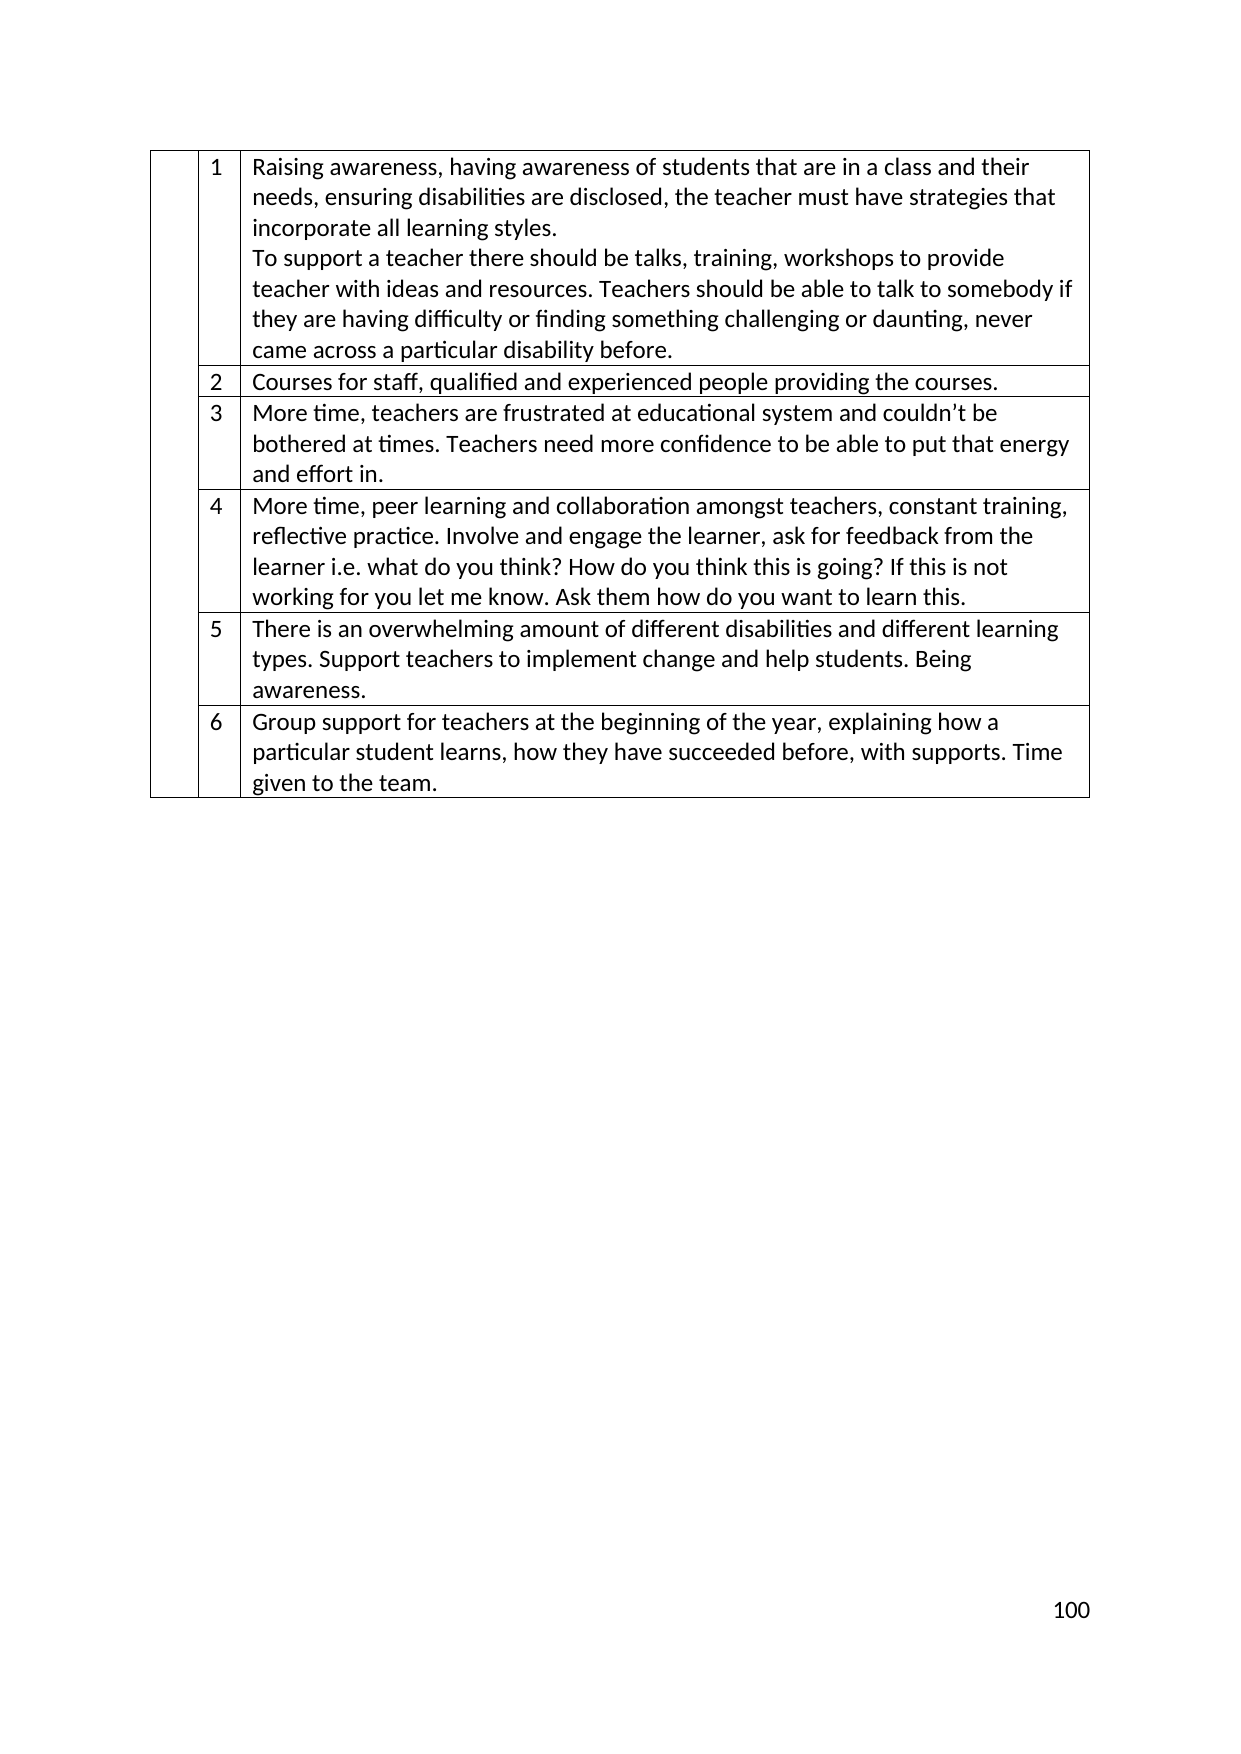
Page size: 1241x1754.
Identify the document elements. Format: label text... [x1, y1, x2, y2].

table_cell 1 [199, 151, 240, 365]
table_cell There is an overwhelming amount of different disabilities and different learning types. Support teachers to implement change and help students. Being awareness. [241, 613, 1089, 704]
table_header 22 [151, 151, 198, 797]
table_cell Courses for staff, qualified and experienced people providing the courses. [241, 366, 1089, 396]
table_cell More time, peer learning and collaboration amongst teachers, constant training, reflective practice. Involve and engage the learner, ask for feedback from the learner i.e. what do you think? How do you think this is going? If this is not working for you let me know. Ask them how do you want to learn this. [241, 490, 1089, 612]
table_cell 3 [199, 397, 240, 489]
table_cell 5 [199, 613, 240, 704]
table_cell More time, teachers are frustrated at educational system and couldn’t be bothered at times. Teachers need more confidence to be able to put that energy and effort in. [241, 397, 1089, 489]
table_cell Raising awareness, having awareness of students that are in a class and their needs, ensuring disabilities are disclosed, the teacher must have strategies that incorporate all learning styles. To support a teacher there should be talks, training, workshops to provide teacher with ideas and resources. Teachers should be able to talk to somebody if they are having difficulty or finding something challenging or daunting, never came across a particular disability before. [241, 151, 1089, 365]
table_cell Group support for teachers at the beginning of the year, explaining how a particular student learns, how they have succeeded before, with supports. Time given to the team. [241, 706, 1089, 797]
table_cell 4 [199, 490, 240, 612]
table_cell 2 [199, 366, 240, 396]
table_cell 6 [199, 706, 240, 797]
